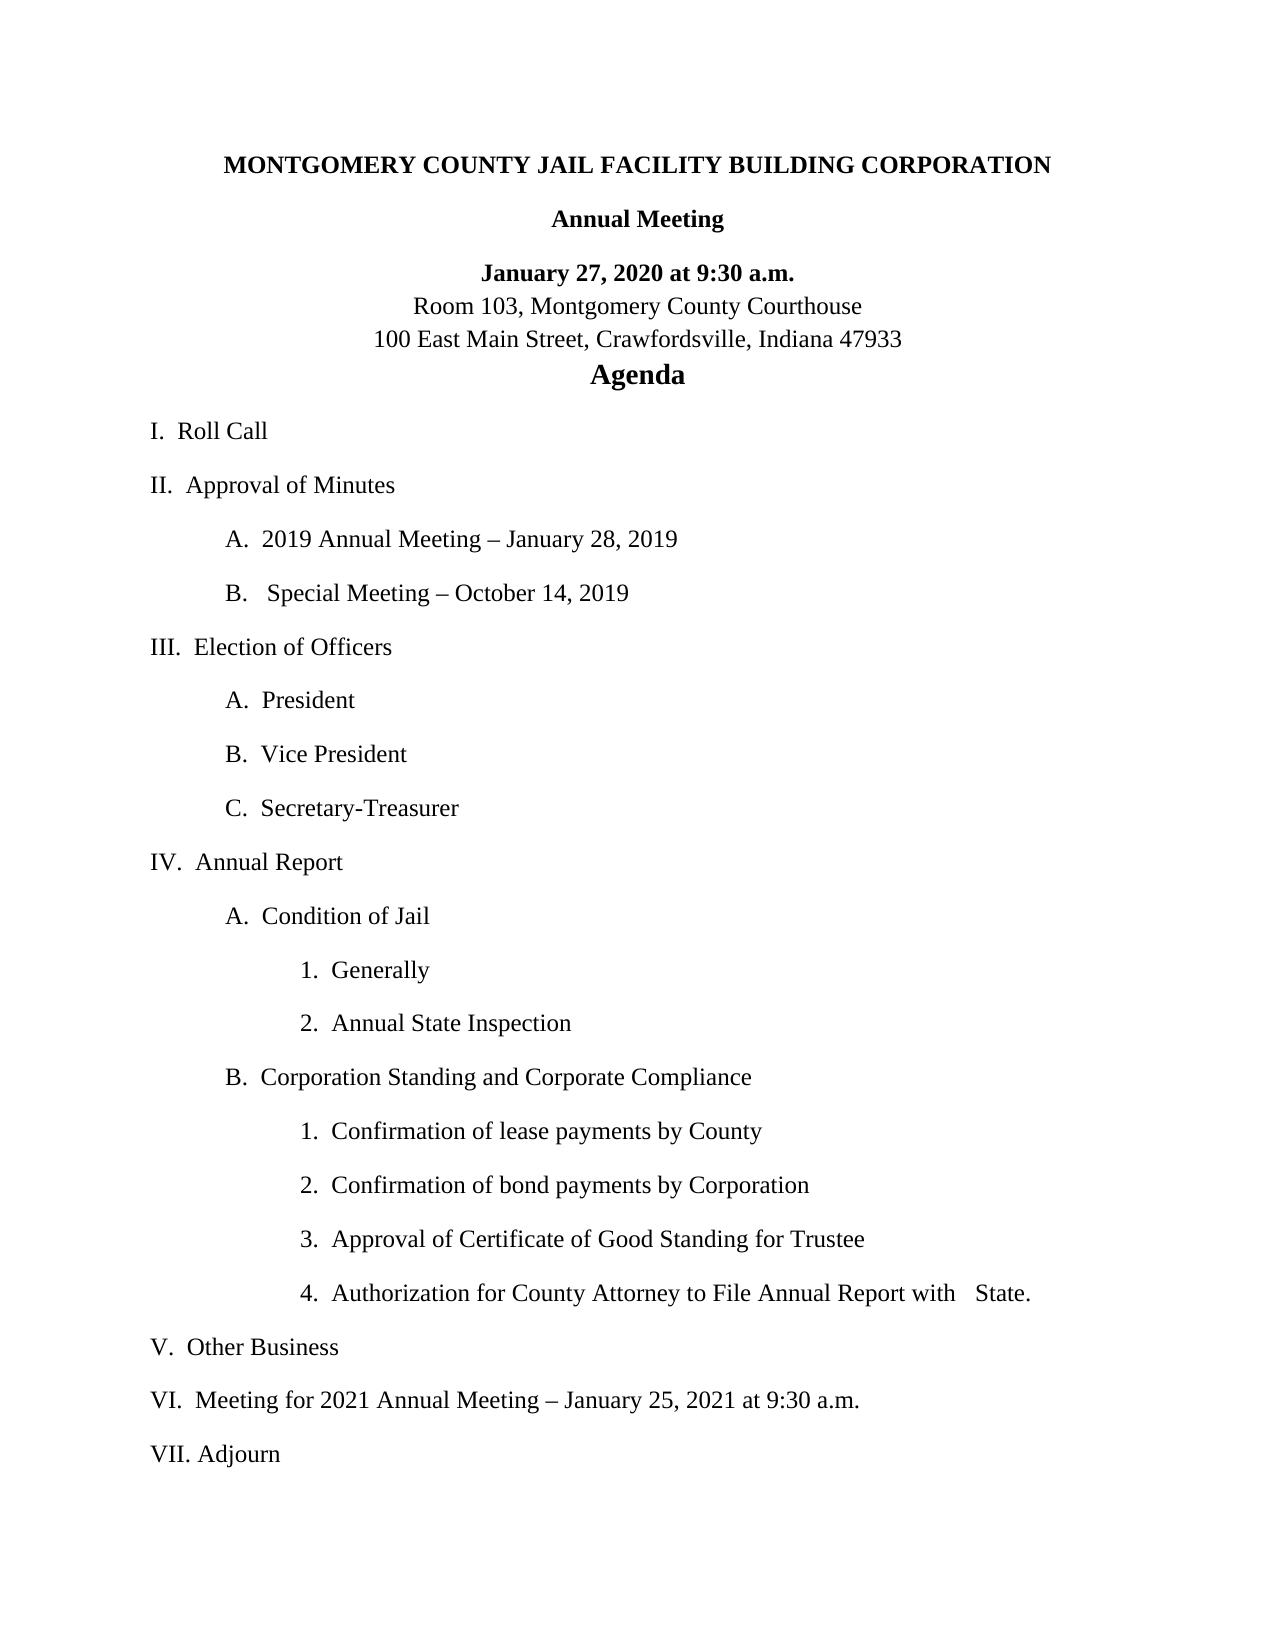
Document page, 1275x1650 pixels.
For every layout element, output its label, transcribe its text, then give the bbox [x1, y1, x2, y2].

text B. Corporation Standing and Corporate Compliance [150, 1062, 1125, 1091]
text A. 2019 Annual Meeting – January 28, 2019 [150, 524, 1125, 553]
text 4. Authorization for County Attorney to File Annual Report with State. [150, 1278, 1125, 1307]
text January 27, 2020 at 9:30 a.m. [150, 258, 1125, 286]
text 1. Generally [150, 955, 1125, 983]
text Room 103, Montgomery County Courthouse [150, 291, 1125, 319]
text 100 East Main Street, Crawfordsville, Indiana 47933 [150, 324, 1125, 352]
text 1. Confirmation of lease payments by County [150, 1116, 1125, 1145]
text V. Other Business [150, 1332, 1125, 1360]
text VII. Adjourn [150, 1439, 1125, 1468]
text 2. Annual State Inspection [150, 1008, 1125, 1037]
text IV. Annual Report [150, 847, 1125, 876]
text I. Roll Call [150, 416, 1125, 445]
text VI. Meeting for 2021 Annual Meeting – January 25, 2021 at 9:30 a.m. [150, 1386, 1125, 1414]
text 2. Confirmation of bond payments by Corporation [150, 1170, 1125, 1199]
text B. Special Meeting – October 14, 2019 [150, 578, 1125, 606]
text Agenda [150, 357, 1125, 390]
text A. President [150, 685, 1125, 714]
text Annual Meeting [150, 204, 1125, 233]
text MONTGOMERY COUNTY JAIL FACILITY BUILDING CORPORATION [150, 150, 1125, 179]
text 3. Approval of Certificate of Good Standing for Trustee [150, 1224, 1125, 1253]
text C. Secretary-Treasurer [150, 793, 1125, 822]
text II. Approval of Minutes [150, 470, 1125, 499]
text A. Condition of Jail [150, 901, 1125, 929]
text B. Vice President [150, 739, 1125, 768]
text III. Election of Officers [150, 632, 1125, 660]
